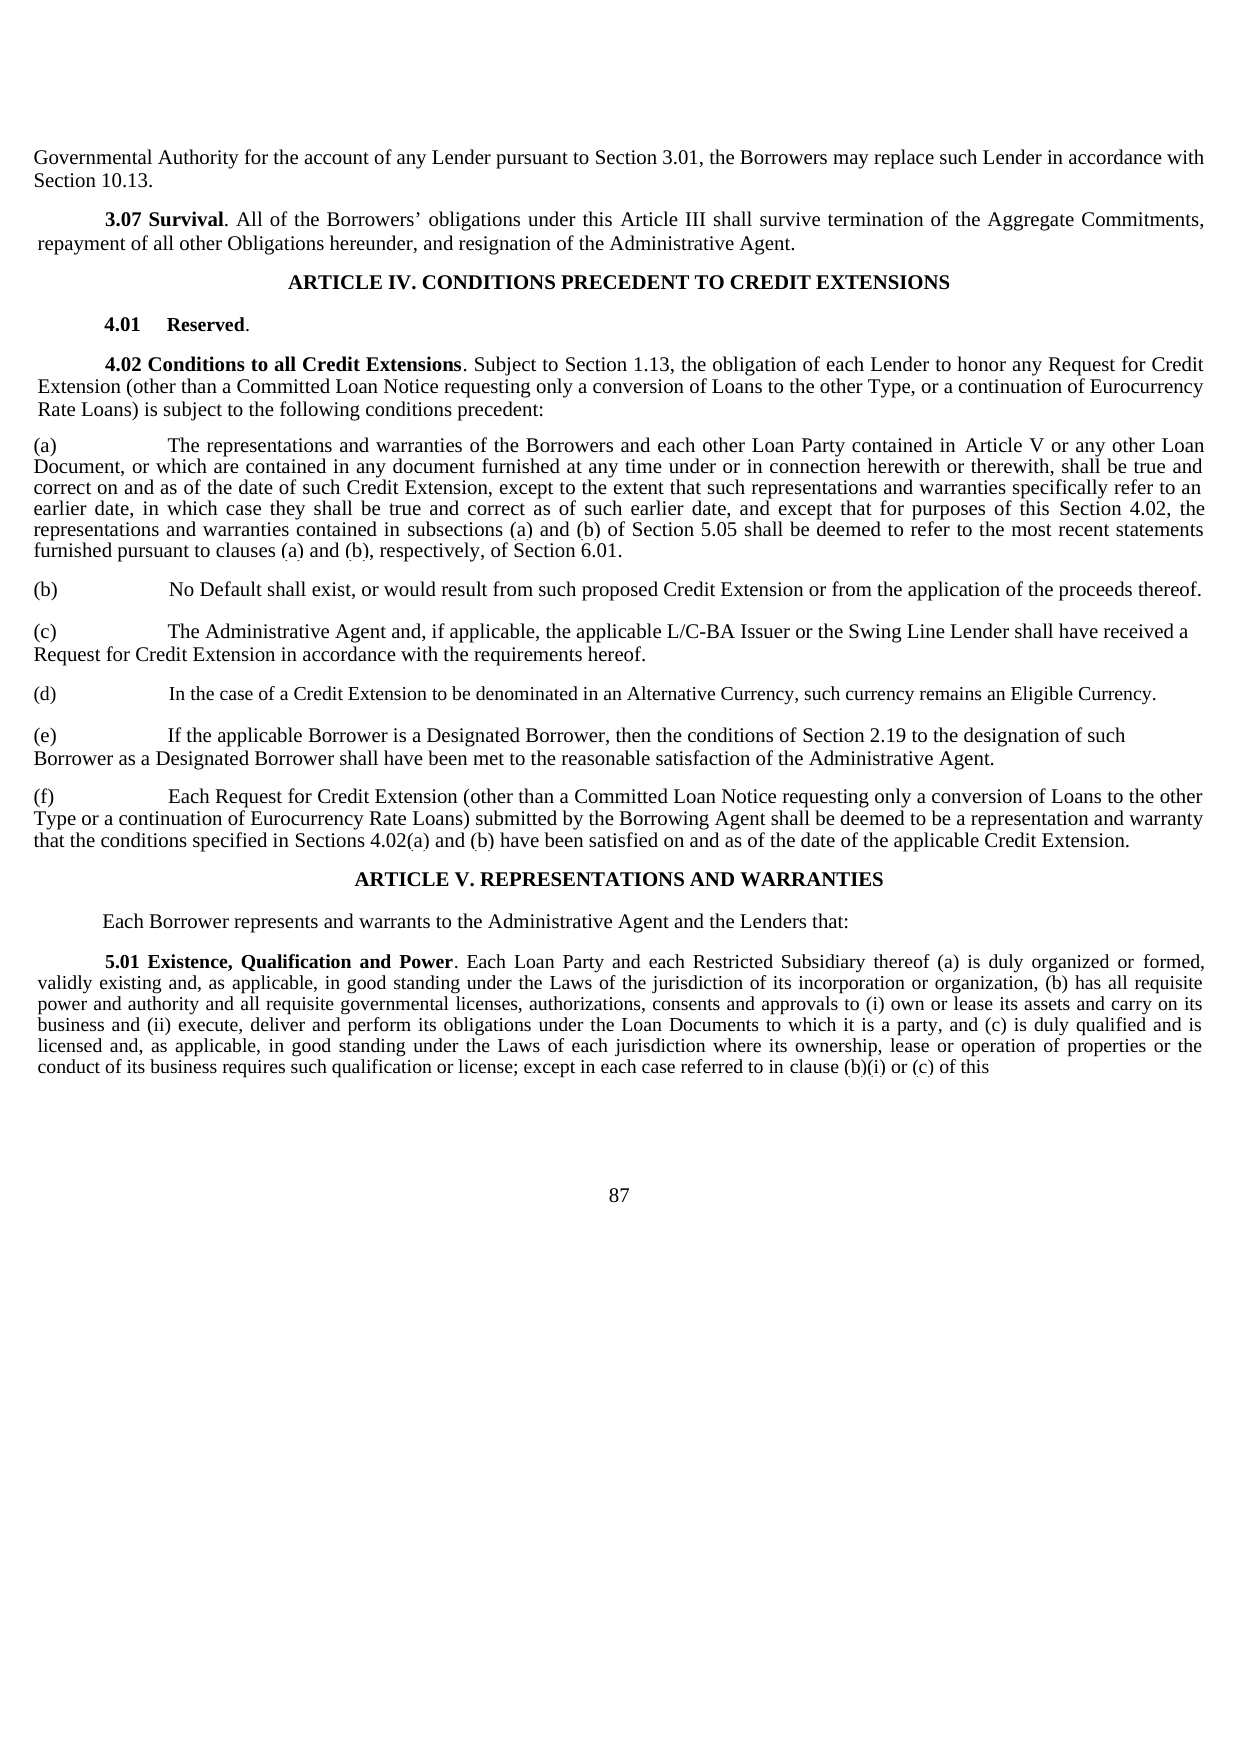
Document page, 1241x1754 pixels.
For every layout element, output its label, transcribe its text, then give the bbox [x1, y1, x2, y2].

text ARTICLE IV. CONDITIONS PRECEDENT TO CREDIT EXTENSIONS [33, 269, 1205, 294]
list In the case of a Credit Extension to be denominated in an Alternative Currency, such currency remains an Eligible Currency. [33, 681, 1205, 704]
text 3.07 Survival. All of the Borrowers’ obligations under this Article III shall survive termination of the Aggregate Commitments, repayment of all other Obligations hereunder, and resignation of the Administrative Agent. [37, 207, 1205, 254]
list The Administrative Agent and, if applicable, the applicable L/C-BA Issuer or the Swing Line Lender shall have received a Request for Credit Extension in accordance with the requirements hereof. [33, 619, 1205, 666]
list The representations and warranties of the Borrowers and each other Loan Party contained in Article V or any other Loan Document, or which are contained in any document furnished at any time under or in connection herewith or therewith, shall be true and correct on and as of the date of such Credit Extension, except to the extent that such representations and warranties specifically refer to an earlier date, in which case they shall be true and correct as of such earlier date, and except that for purposes of this Section 4.02, the representations and warranties contained in subsections (a) and (b) of Section 5.05 shall be deemed to refer to the most recent statements furnished pursuant to clauses (a) and (b), respectively, of Section 6.01. [33, 436, 1205, 562]
text ARTICLE V. REPRESENTATIONS AND WARRANTIES Each Borrower represents and warrants to the Administrative Agent and the Lenders that: [102, 867, 886, 933]
list If the applicable Borrower is a Designated Borrower, then the conditions of Section 2.19 to the designation of such Borrower as a Designated Borrower shall have been met to the reasonable satisfaction of the Administrative Agent. [33, 724, 1205, 770]
list No Default shall exist, or would result from such proposed Credit Extension or from the application of the proceeds thereof. [33, 577, 1205, 601]
text 87 [33, 1183, 1205, 1207]
text 4.02 Conditions to all Credit Extensions. Subject to Section 1.13, the obligation of each Lender to honor any Request for Credit Extension (other than a Committed Loan Notice requesting only a conversion of Loans to the other Type, or a continuation of Eurocurrency Rate Loans) is subject to the following conditions precedent: [37, 354, 1205, 421]
text 4.01 Reserved. [104, 312, 1205, 336]
text Governmental Authority for the account of any Lender pursuant to Section 3.01, the Borrowers may replace such Lender in accordance with Section 10.13. [33, 146, 1205, 192]
list Each Request for Credit Extension (other than a Committed Loan Notice requesting only a conversion of Loans to the other Type or a continuation of Eurocurrency Rate Loans) submitted by the Borrowing Agent shall be deemed to be a representation and warranty that the conditions specified in Sections 4.02(a) and (b) have been satisfied on and as of the date of the applicable Credit Extension. [33, 786, 1205, 852]
text 5.01 Existence, Qualification and Power. Each Loan Party and each Restricted Subsidiary thereof (a) is duly organized or formed, validly existing and, as applicable, in good standing under the Laws of the jurisdiction of its incorporation or organization, (b) has all requisite power and authority and all requisite governmental licenses, authorizations, consents and approvals to (i) own or lease its assets and carry on its business and (ii) execute, deliver and perform its obligations under the Loan Documents to which it is a party, and (c) is duly qualified and is licensed and, as applicable, in good standing under the Laws of each jurisdiction where its ownership, lease or operation of properties or the conduct of its business requires such qualification or license; except in each case referred to in clause (b)(i) or (c) of this [37, 951, 1205, 1078]
